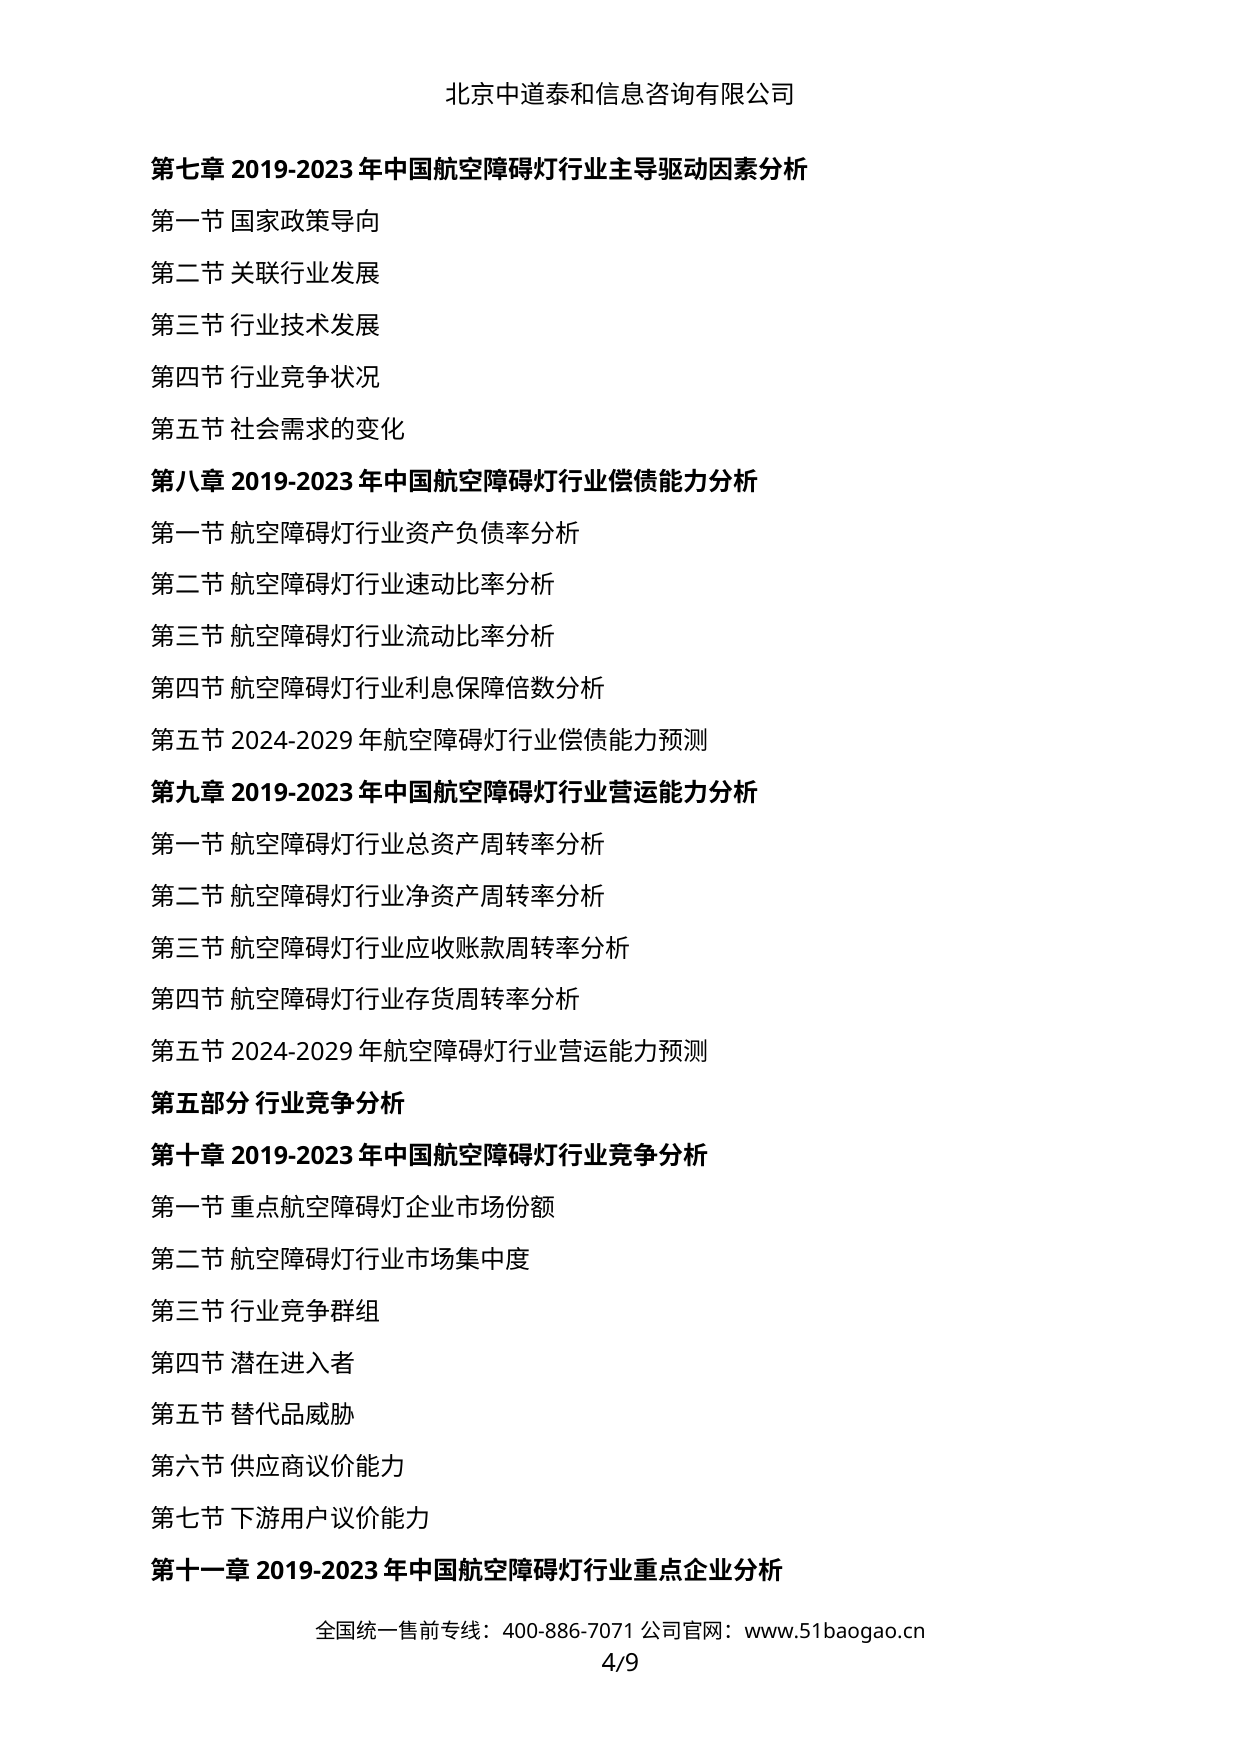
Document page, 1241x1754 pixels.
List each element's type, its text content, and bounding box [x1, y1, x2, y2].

text 第十一章 2019-2023年中国航空障碍灯行业重点企业分析 [150, 1551, 1090, 1587]
text 第四节 行业竞争状况 [150, 357, 1090, 394]
text 第九章 2019-2023年中国航空障碍灯行业营运能力分析 [150, 772, 1090, 809]
text 第二节 航空障碍灯行业速动比率分析 [150, 565, 1090, 601]
text 第七章 2019-2023年中国航空障碍灯行业主导驱动因素分析 [150, 150, 1090, 186]
text 第一节 航空障碍灯行业资产负债率分析 [150, 513, 1090, 549]
text 第二节 关联行业发展 [150, 254, 1090, 290]
text 第二节 航空障碍灯行业市场集中度 [150, 1239, 1090, 1276]
text 第六节 供应商议价能力 [150, 1447, 1090, 1483]
text 第二节 航空障碍灯行业净资产周转率分析 [150, 876, 1090, 912]
text 第十章 2019-2023年中国航空障碍灯行业竞争分析 [150, 1136, 1090, 1172]
text 第一节 重点航空障碍灯企业市场份额 [150, 1187, 1090, 1224]
text 第五节 替代品威胁 [150, 1395, 1090, 1431]
text 第三节 行业竞争群组 [150, 1291, 1090, 1327]
text 第三节 行业技术发展 [150, 306, 1090, 342]
text 第五节 社会需求的变化 [150, 409, 1090, 446]
text 第四节 潜在进入者 [150, 1343, 1090, 1379]
text 第一节 航空障碍灯行业总资产周转率分析 [150, 824, 1090, 861]
text 第三节 航空障碍灯行业流动比率分析 [150, 617, 1090, 653]
text 第五部分 行业竞争分析 [150, 1084, 1090, 1120]
text 第四节 航空障碍灯行业存货周转率分析 [150, 980, 1090, 1016]
text 第五节 2024-2029年航空障碍灯行业偿债能力预测 [150, 721, 1090, 757]
text 第五节 2024-2029年航空障碍灯行业营运能力预测 [150, 1032, 1090, 1068]
text 第七节 下游用户议价能力 [150, 1499, 1090, 1535]
text 第四节 航空障碍灯行业利息保障倍数分析 [150, 669, 1090, 705]
text 第三节 航空障碍灯行业应收账款周转率分析 [150, 928, 1090, 964]
text 第八章 2019-2023年中国航空障碍灯行业偿债能力分析 [150, 461, 1090, 497]
text 第一节 国家政策导向 [150, 202, 1090, 238]
